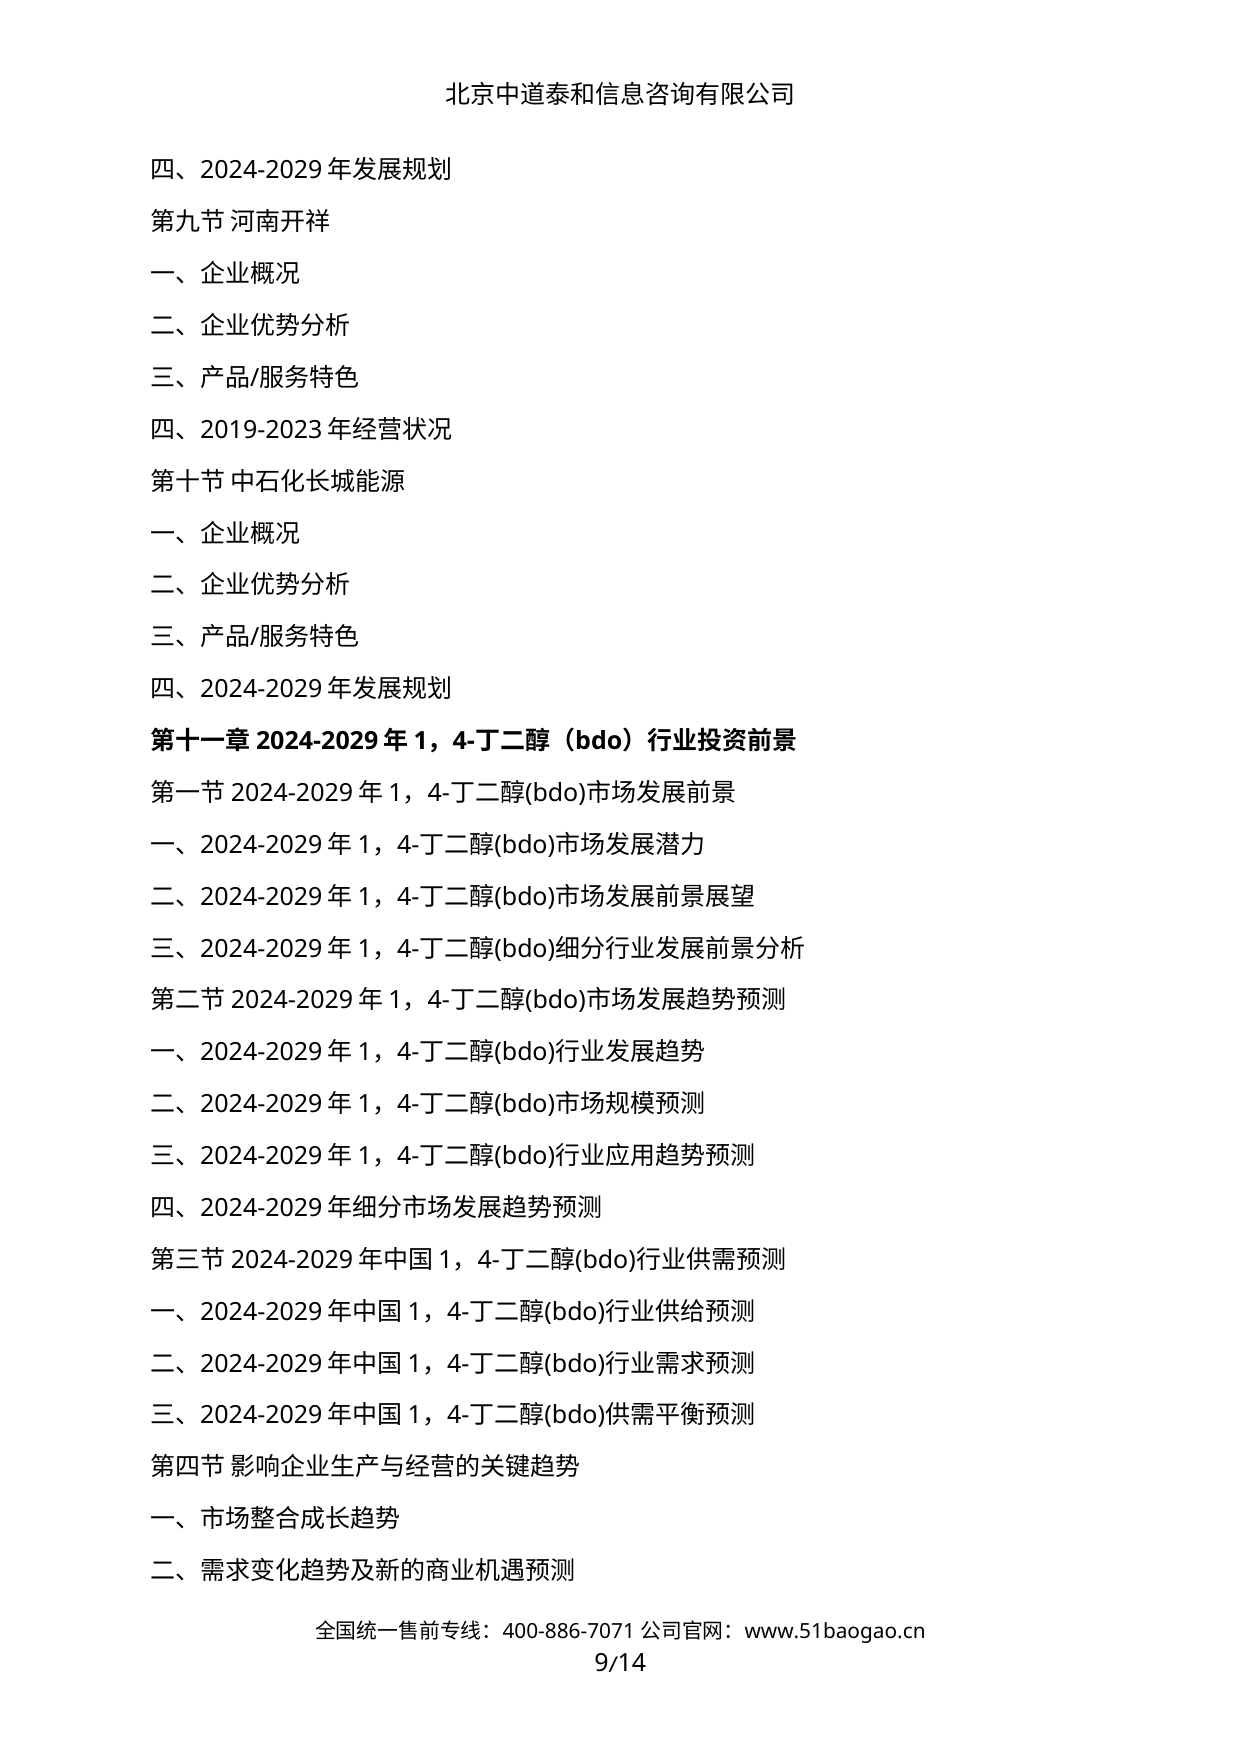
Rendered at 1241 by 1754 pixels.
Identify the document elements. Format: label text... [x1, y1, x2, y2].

text 一、企业概况 [150, 513, 1090, 549]
text 一、2024-2029年中国1，4-丁二醇(bdo)行业供给预测 [150, 1291, 1090, 1327]
text 三、产品/服务特色 [150, 357, 1090, 394]
text 第十节 中石化长城能源 [150, 461, 1090, 497]
text 三、产品/服务特色 [150, 617, 1090, 653]
text 三、2024-2029年1，4-丁二醇(bdo)行业应用趋势预测 [150, 1136, 1090, 1172]
text 四、2024-2029年发展规划 [150, 150, 1090, 186]
text 二、企业优势分析 [150, 565, 1090, 601]
text 二、需求变化趋势及新的商业机遇预测 [150, 1551, 1090, 1587]
text 第一节 2024-2029年1，4-丁二醇(bdo)市场发展前景 [150, 772, 1090, 809]
text 第十一章 2024-2029年1，4-丁二醇（bdo）行业投资前景 [150, 721, 1090, 757]
text 二、2024-2029年1，4-丁二醇(bdo)市场规模预测 [150, 1084, 1090, 1120]
text 第四节 影响企业生产与经营的关键趋势 [150, 1447, 1090, 1483]
text 三、2024-2029年1，4-丁二醇(bdo)细分行业发展前景分析 [150, 928, 1090, 964]
text 一、2024-2029年1，4-丁二醇(bdo)行业发展趋势 [150, 1032, 1090, 1068]
text 四、2024-2029年发展规划 [150, 669, 1090, 705]
text 四、2019-2023年经营状况 [150, 409, 1090, 446]
text 第三节 2024-2029年中国1，4-丁二醇(bdo)行业供需预测 [150, 1239, 1090, 1276]
text 二、2024-2029年1，4-丁二醇(bdo)市场发展前景展望 [150, 876, 1090, 912]
text 三、2024-2029年中国1，4-丁二醇(bdo)供需平衡预测 [150, 1395, 1090, 1431]
text 四、2024-2029年细分市场发展趋势预测 [150, 1187, 1090, 1224]
text 二、2024-2029年中国1，4-丁二醇(bdo)行业需求预测 [150, 1343, 1090, 1379]
text 一、市场整合成长趋势 [150, 1499, 1090, 1535]
text 二、企业优势分析 [150, 306, 1090, 342]
text 一、企业概况 [150, 254, 1090, 290]
text 第九节 河南开祥 [150, 202, 1090, 238]
text 一、2024-2029年1，4-丁二醇(bdo)市场发展潜力 [150, 824, 1090, 861]
text 第二节 2024-2029年1，4-丁二醇(bdo)市场发展趋势预测 [150, 980, 1090, 1016]
